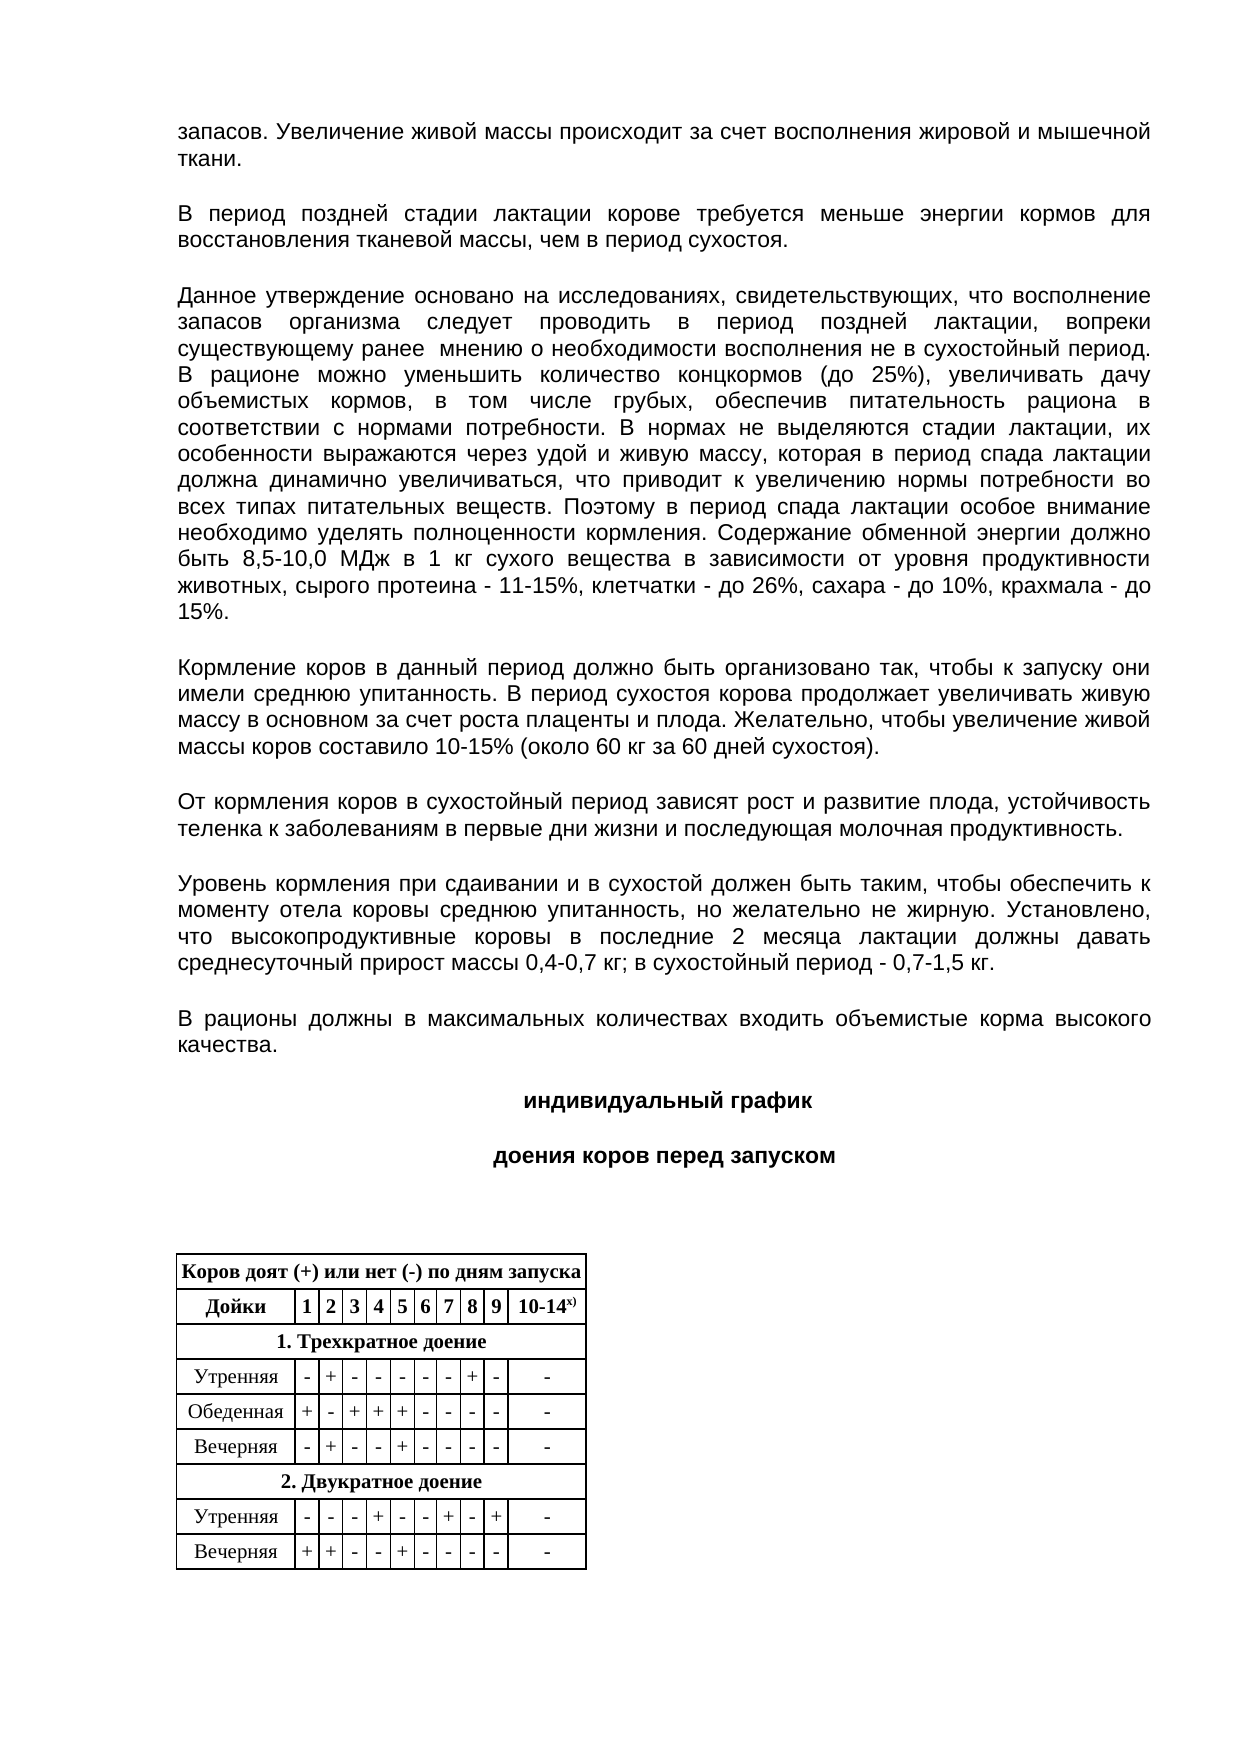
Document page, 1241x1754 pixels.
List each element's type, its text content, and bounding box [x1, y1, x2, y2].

table_cell + [485, 1500, 507, 1533]
text Кормление коров в данный период должно быть организовано так, чтобы к запуску они имели среднюю упитанность. В период сухостоя корова продолжает увеличивать живую массу в основном за счет роста плаценты и плода. Желательно, чтобы увеличение живой массы коров составило 10-15% (около 60 кг за 60 дней сухостоя). [177, 654, 1152, 759]
table_cell - [485, 1360, 507, 1393]
table_cell - [343, 1430, 366, 1463]
table_cell - [485, 1395, 507, 1428]
table_cell 10-14х) [509, 1290, 585, 1323]
table_cell - [415, 1360, 436, 1393]
table_cell Вечерняя [177, 1430, 294, 1463]
table_cell Утренняя [177, 1360, 294, 1393]
table_cell + [391, 1430, 414, 1463]
table_cell - [415, 1535, 436, 1568]
table_cell - [415, 1500, 436, 1533]
table_cell - [437, 1395, 460, 1428]
table_cell - [437, 1535, 460, 1568]
table_cell - [437, 1430, 460, 1463]
table_cell - [415, 1395, 436, 1428]
table_cell + [367, 1395, 390, 1428]
table_cell 2 [320, 1290, 342, 1323]
table_cell - [509, 1535, 585, 1568]
table_cell 6 [415, 1290, 436, 1323]
table_cell - [296, 1360, 318, 1393]
table_cell - [509, 1395, 585, 1428]
table_cell - [367, 1535, 390, 1568]
table_cell - [343, 1500, 366, 1533]
table_cell 1. Трехкратное доение [177, 1325, 585, 1358]
text доения коров перед запуском [177, 1142, 1152, 1168]
table_cell Дойки [177, 1290, 294, 1323]
table_cell - [391, 1500, 414, 1533]
table_cell - [509, 1360, 585, 1393]
text В период поздней стадии лактации корове требуется меньше энергии кормов для восстановления тканевой массы, чем в период сухостоя. [177, 200, 1152, 253]
table_cell + [461, 1360, 483, 1393]
table_cell 8 [461, 1290, 483, 1323]
table_cell + [367, 1500, 390, 1533]
table_cell + [391, 1395, 414, 1428]
table_cell - [296, 1500, 318, 1533]
table_cell 1 [296, 1290, 318, 1323]
text В рационы должны в максимальных количествах входить объемистые корма высокого качества. [177, 1005, 1152, 1057]
table_cell 5 [391, 1290, 414, 1323]
table_cell - [367, 1360, 390, 1393]
text Данное утверждение основано на исследованиях, свидетельствующих, что восполнение запасов организма следует проводить в период поздней лактации, вопреки существующему ранее мнению о необходимости восполнения не в сухостойный период. В рационе можно уменьшить количество концкормов (до 25%), увеличивать дачу объемистых кормов, в том числе грубых, обеспечив питательность рациона в соответствии с нормами потребности. В нормах не выделяются стадии лактации, их особенности выражаются через удой и живую массу, которая в период спада лактации должна динамично увеличиваться, что приводит к увеличению нормы потребности во всех типах питательных веществ. Поэтому в период спада лактации особое внимание необходимо уделять полноценности кормления. Содержание обменной энергии должно быть 8,5-10,0 МДж в 1 кг сухого вещества в зависимости от уровня продуктивности животных, сырого протеина - 11-15%, клетчатки - до 26%, сахара - до 10%, крахмала - до 15%. [177, 282, 1152, 624]
table_cell + [296, 1395, 318, 1428]
table_cell 4 [367, 1290, 390, 1323]
table_cell - [461, 1500, 483, 1533]
table_cell - [320, 1500, 342, 1533]
table_cell - [437, 1360, 460, 1393]
table_cell Вечерняя [177, 1535, 294, 1568]
table_cell - [415, 1430, 436, 1463]
text Уровень кормления при сдаивании и в сухостой должен быть таким, чтобы обеспечить к моменту отела коровы среднюю упитанность, но желательно не жирную. Установлено, что высокопродуктивные коровы в последние 2 месяца лактации должны давать среднесуточный прирост массы 0,4-0,7 кг; в сухостойный период - 0,7-1,5 кг. [177, 870, 1152, 976]
table_cell - [485, 1535, 507, 1568]
table_cell - [367, 1430, 390, 1463]
table_cell + [320, 1535, 342, 1568]
table_cell Обеденная [177, 1395, 294, 1428]
table_cell - [320, 1395, 342, 1428]
table_cell 9 [485, 1290, 507, 1323]
table_cell - [461, 1535, 483, 1568]
table_cell 3 [343, 1290, 366, 1323]
table_cell - [485, 1430, 507, 1463]
text От кормления коров в сухостойный период зависят рост и развитие плода, устойчивость теленка к заболеваниям в первые дни жизни и последующая молочная продуктивность. [177, 788, 1152, 841]
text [177, 118, 1152, 171]
text индивидуальный график [177, 1087, 1152, 1113]
table_cell + [437, 1500, 460, 1533]
table_cell 7 [437, 1290, 460, 1323]
table_cell - [461, 1430, 483, 1463]
table_cell + [391, 1535, 414, 1568]
table_cell - [509, 1500, 585, 1533]
table_header Коров доят (+) или нет (-) по дням запуска [177, 1255, 585, 1288]
table_cell - [343, 1535, 366, 1568]
table_cell - [391, 1360, 414, 1393]
table_cell + [343, 1395, 366, 1428]
table_cell 2. Двукратное доение [177, 1465, 585, 1498]
table_cell - [296, 1430, 318, 1463]
table_cell - [509, 1430, 585, 1463]
table_cell - [461, 1395, 483, 1428]
table_cell Утренняя [177, 1500, 294, 1533]
table_cell + [320, 1360, 342, 1393]
table_cell + [296, 1535, 318, 1568]
table_cell + [320, 1430, 342, 1463]
table_cell - [343, 1360, 366, 1393]
